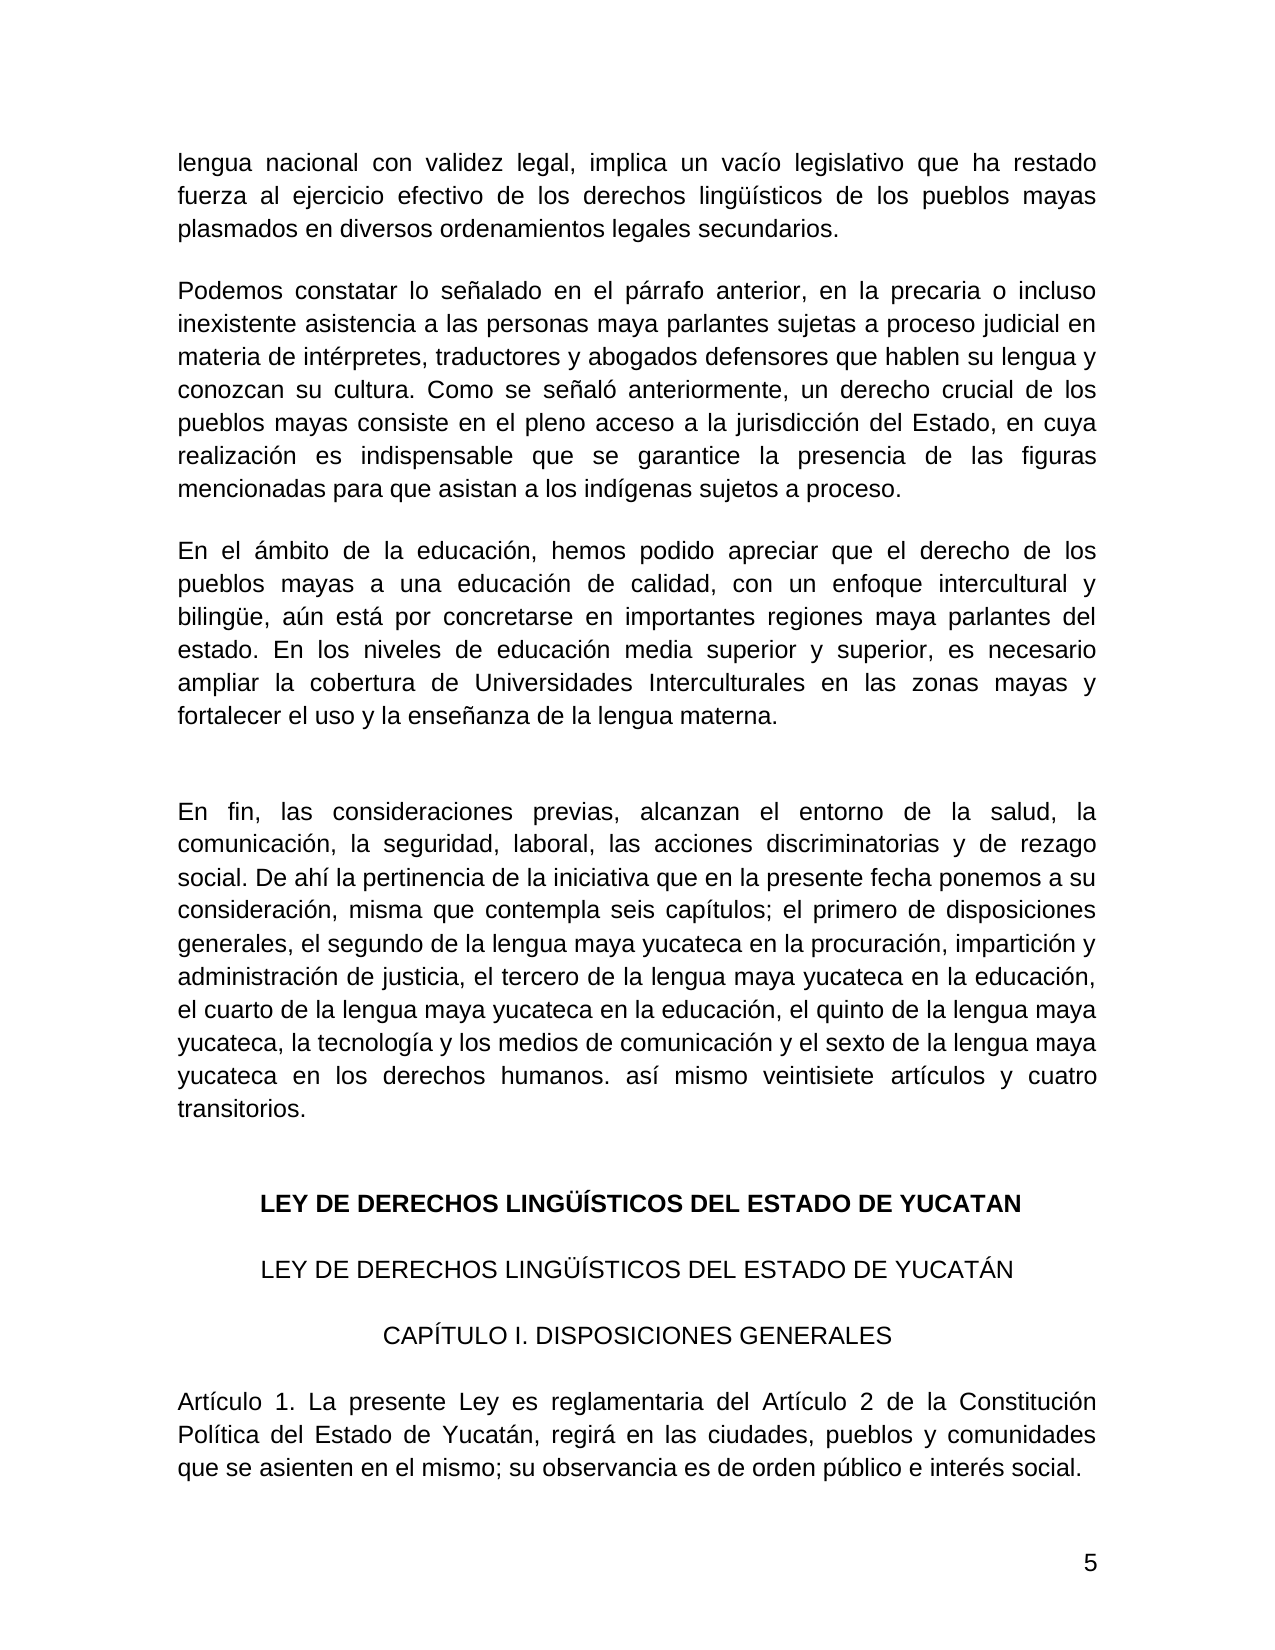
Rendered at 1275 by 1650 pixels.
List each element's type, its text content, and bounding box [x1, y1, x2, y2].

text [177, 148, 1098, 242]
text LEY DE DERECHOS LINGÜÍSTICOS DEL ESTADO DE YUCATAN [177, 1189, 1098, 1218]
text En fin, las consideraciones previas, alcanzan el entorno de la salud, la comunicación, la seguridad, laboral, las acciones discriminatorias y de rezago social. De ahí la pertinencia de la iniciativa que en la presente fecha ponemos a su consideración, misma que contempla seis capítulos; el primero de disposiciones generales, el segundo de la lengua maya yucateca en la procuración, impartición y administración de justicia, el tercero de la lengua maya yucateca en la educación, el cuarto de la lengua maya yucateca en la educación, el quinto de la lengua maya yucateca, la tecnología y los medios de comunicación y el sexto de la lengua maya yucateca en los derechos humanos. así mismo veintisiete artículos y cuatro transitorios. [177, 796, 1098, 1122]
text En el ámbito de la educación, hemos podido apreciar que el derecho de los pueblos mayas a una educación de calidad, con un enfoque intercultural y bilingüe, aún está por concretarse en importantes regiones maya parlantes del estado. En los niveles de educación media superior y superior, es necesario ampliar la cobertura de Universidades Interculturales en las zonas mayas y fortalecer el uso y la enseñanza de la lengua materna. [177, 536, 1098, 730]
text Podemos constatar lo señalado en el párrafo anterior, en la precaria o incluso inexistente asistencia a las personas maya parlantes sujetas a proceso judicial en materia de intérpretes, traductores y abogados defensores que hablen su lengua y conozcan su cultura. Como se señaló anteriormente, un derecho crucial de los pueblos mayas consiste en el pleno acceso a la jurisdicción del Estado, en cuya realización es indispensable que se garantice la presencia de las figuras mencionadas para que asistan a los indígenas sujetos a proceso. [177, 276, 1098, 503]
text LEY DE DERECHOS LINGÜÍSTICOS DEL ESTADO DE YUCATÁN [177, 1255, 1098, 1284]
text CAPÍTULO I. DISPOSICIONES GENERALES [177, 1321, 1098, 1350]
text Artículo 1. La presente Ley es reglamentaria del Artículo 2 de la Constitución Política del Estado de Yucatán, regirá en las ciudades, pueblos y comunidades que se asienten en el mismo; su observancia es de orden público e interés social. [177, 1387, 1098, 1482]
